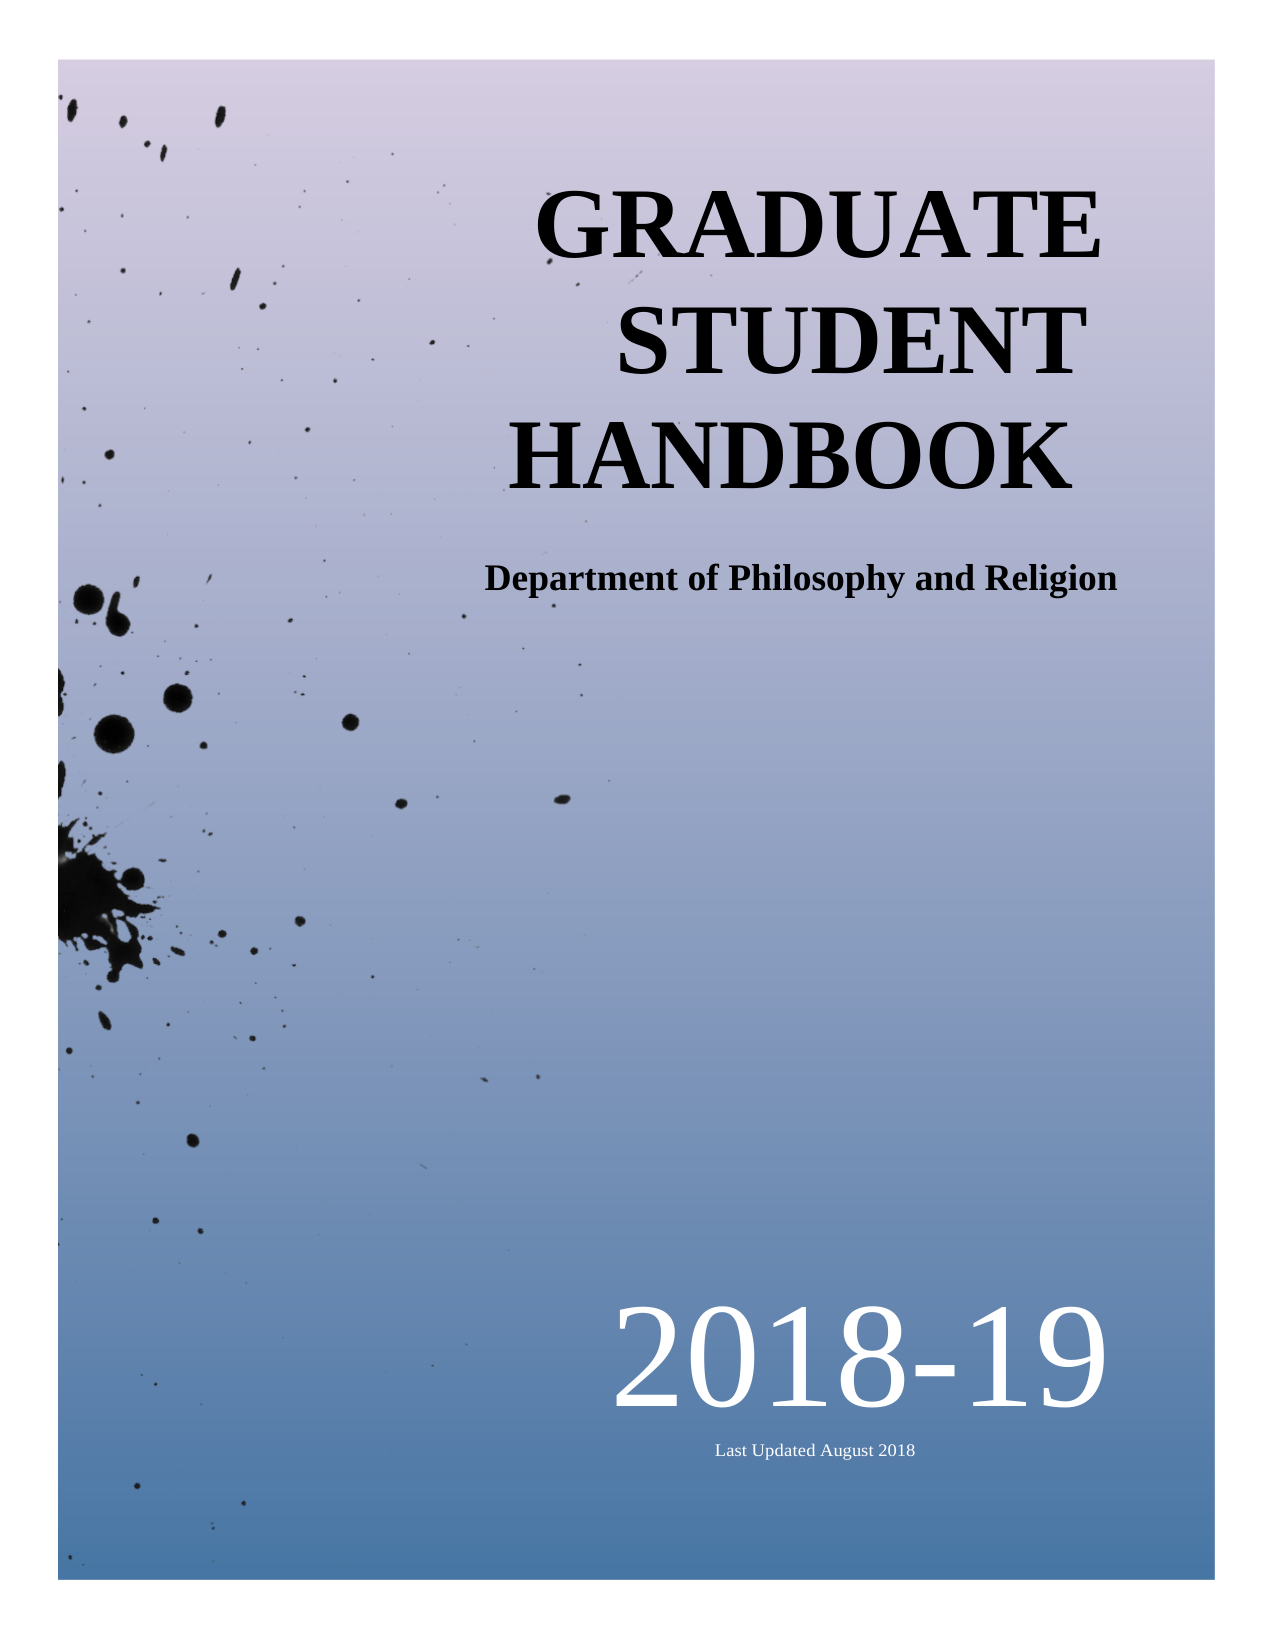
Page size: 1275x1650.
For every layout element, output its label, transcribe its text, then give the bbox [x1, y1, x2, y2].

text Last Updated August 2018 [714, 1440, 1123, 1460]
text Department of Philosophy and Religion [478, 555, 1123, 598]
text GRADUATE [516, 167, 1123, 279]
picture [58, 59, 1215, 1580]
text STUDENT HANDBOOK [493, 279, 1088, 509]
text 2018-19 [610, 1276, 1123, 1439]
